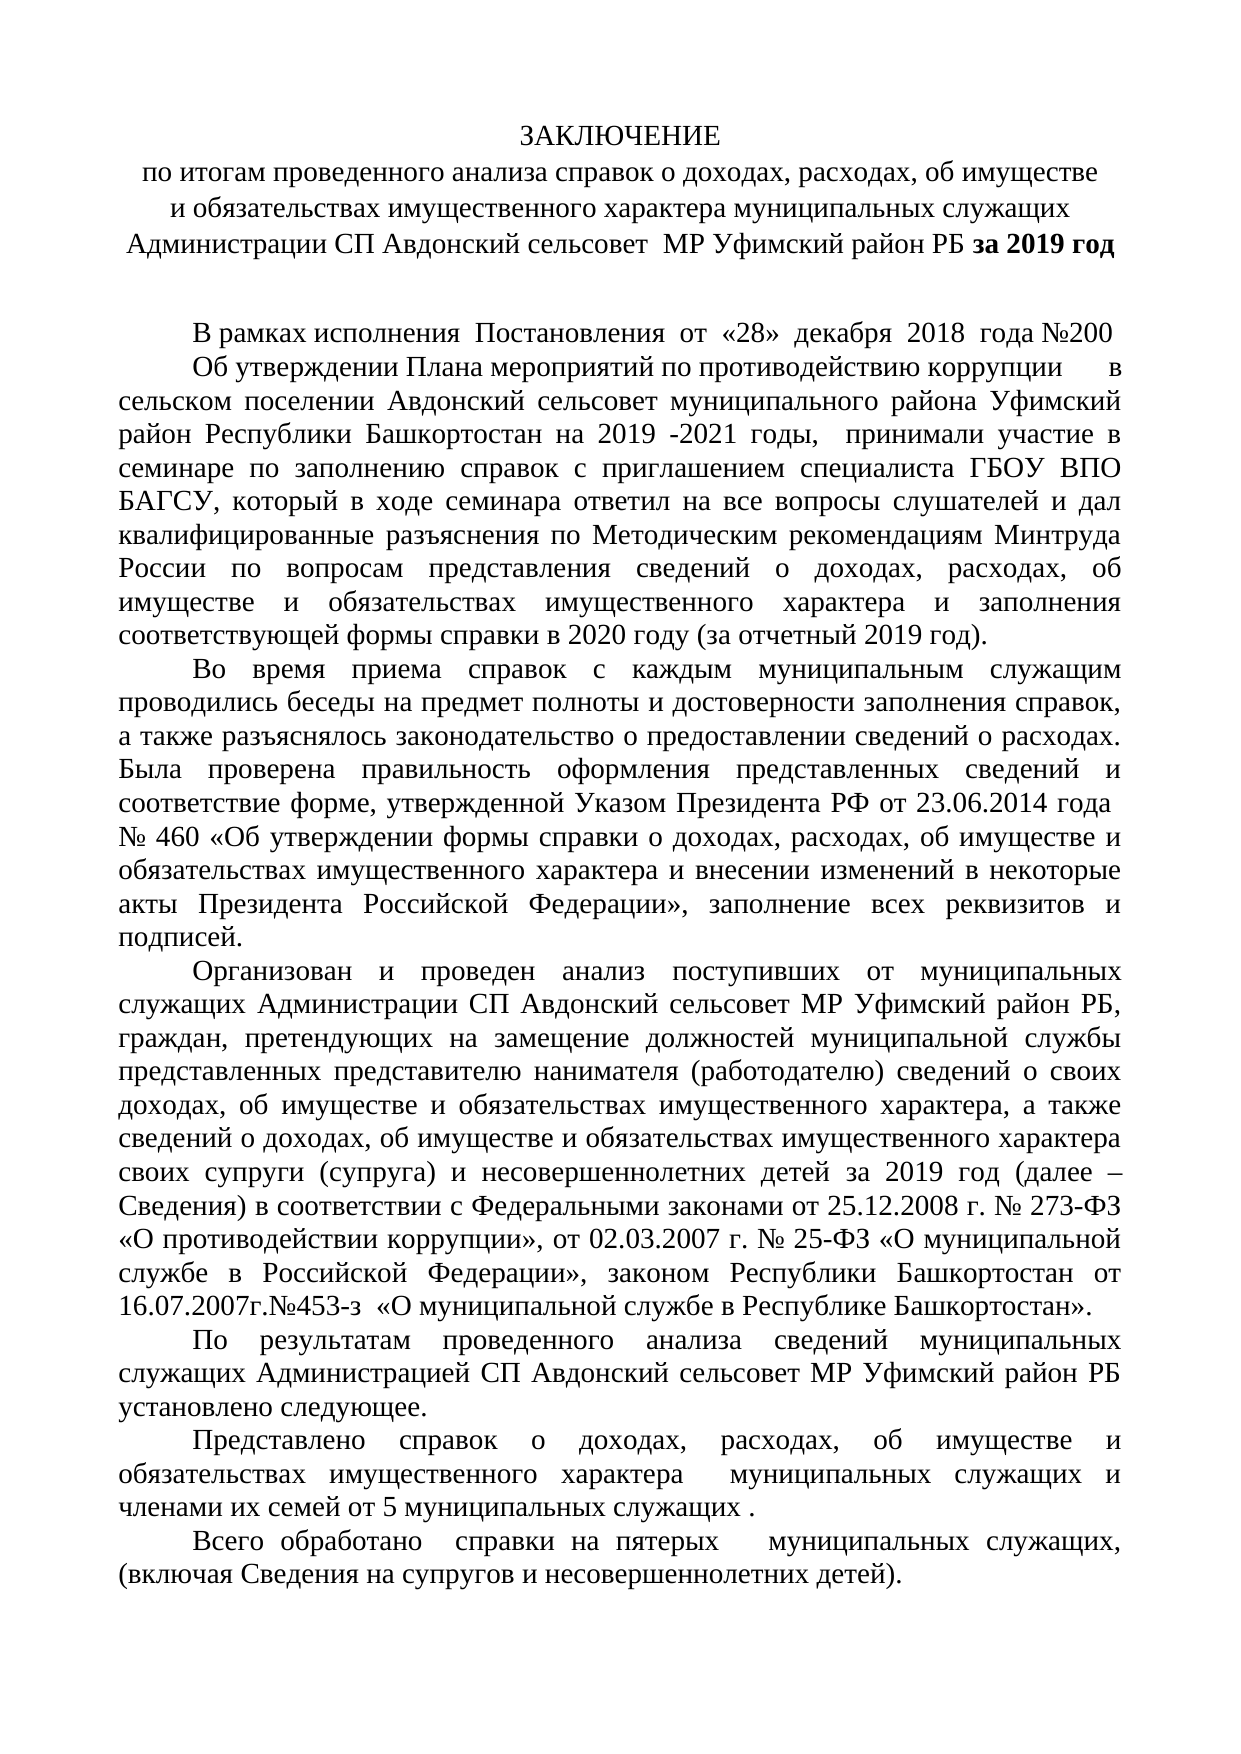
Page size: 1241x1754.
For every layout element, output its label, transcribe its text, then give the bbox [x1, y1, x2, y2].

text Организован и проведен анализ поступивших от муниципальных служащих Администрации СП Авдонский сельсовет МР Уфимский район РБ, граждан, претендующих на замещение должностей муниципальной службы представленных представителю нанимателя (работодателю) сведений о своих доходах, об имуществе и обязательствах имущественного характера, а также сведений о доходах, об имуществе и обязательствах имущественного характера своих супруги (супруга) и несовершеннолетних детей за 2019 год (далее – Сведения) в соответствии с Федеральными законами от 25.12.2008 г. № 273-ФЗ «О противодействии коррупции», от 02.03.2007 г. № 25-ФЗ «О муниципальной службе в Российской Федерации», законом Республики Башкортостан от 16.07.2007г.№453-з «О муниципальной службе в Республике Башкортостан». [118, 953, 1122, 1322]
text По результатам проведенного анализа сведений муниципальных служащих Администрацией СП Авдонский сельсовет МР Уфимский район РБ установлено следующее. [118, 1322, 1122, 1422]
text Всего обработано справки на пятерых муниципальных служащих, (включая Сведения на супругов и несовершеннолетних детей). [118, 1523, 1122, 1590]
text Во время приема справок с каждым муниципальным служащим проводились беседы на предмет полноты и достоверности заполнения справок, а также разъяснялось законодательство о предоставлении сведений о расходах. Была проверена правильность оформления представленных сведений и соответствие форме, утвержденной Указом Президента РФ от 23.06.2014 года № 460 «Об утверждении формы справки о доходах, расходах, об имуществе и обязательствах имущественного характера и внесении изменений в некоторые акты Президента Российской Федерации», заполнение всех реквизитов и подписей. [118, 651, 1122, 953]
text Представлено справок о доходах, расходах, об имуществе и обязательствах имущественного характера муниципальных служащих и членами их семей от 5 муниципальных служащих . [118, 1422, 1122, 1523]
text ЗАКЛЮЧЕНИЕ [118, 118, 1122, 152]
text по итогам проведенного анализа справок о доходах, расходах, об имуществе [118, 154, 1122, 188]
text В рамках исполнения Постановления от «28» декабря 2018 года №200 [118, 316, 1122, 349]
text Об утверждении Плана мероприятий по противодействию коррупции в сельском поселении Авдонский сельсовет муниципального района Уфимский район Республики Башкортостан на 2019 -2021 годы, принимали участие в семинаре по заполнению справок с приглашением специалиста ГБОУ ВПО БАГСУ, который в ходе семинара ответил на все вопросы слушателей и дал квалифицированные разъяснения по Методическим рекомендациям Минтруда России по вопросам представления сведений о доходах, расходах, об имуществе и обязательствах имущественного характера и заполнения соответствующей формы справки в 2020 году (за отчетный 2019 год). [118, 349, 1122, 651]
text и обязательствах имущественного характера муниципальных служащих Администрации СП Авдонский сельсовет МР Уфимский район РБ за 2019 год [118, 190, 1122, 260]
